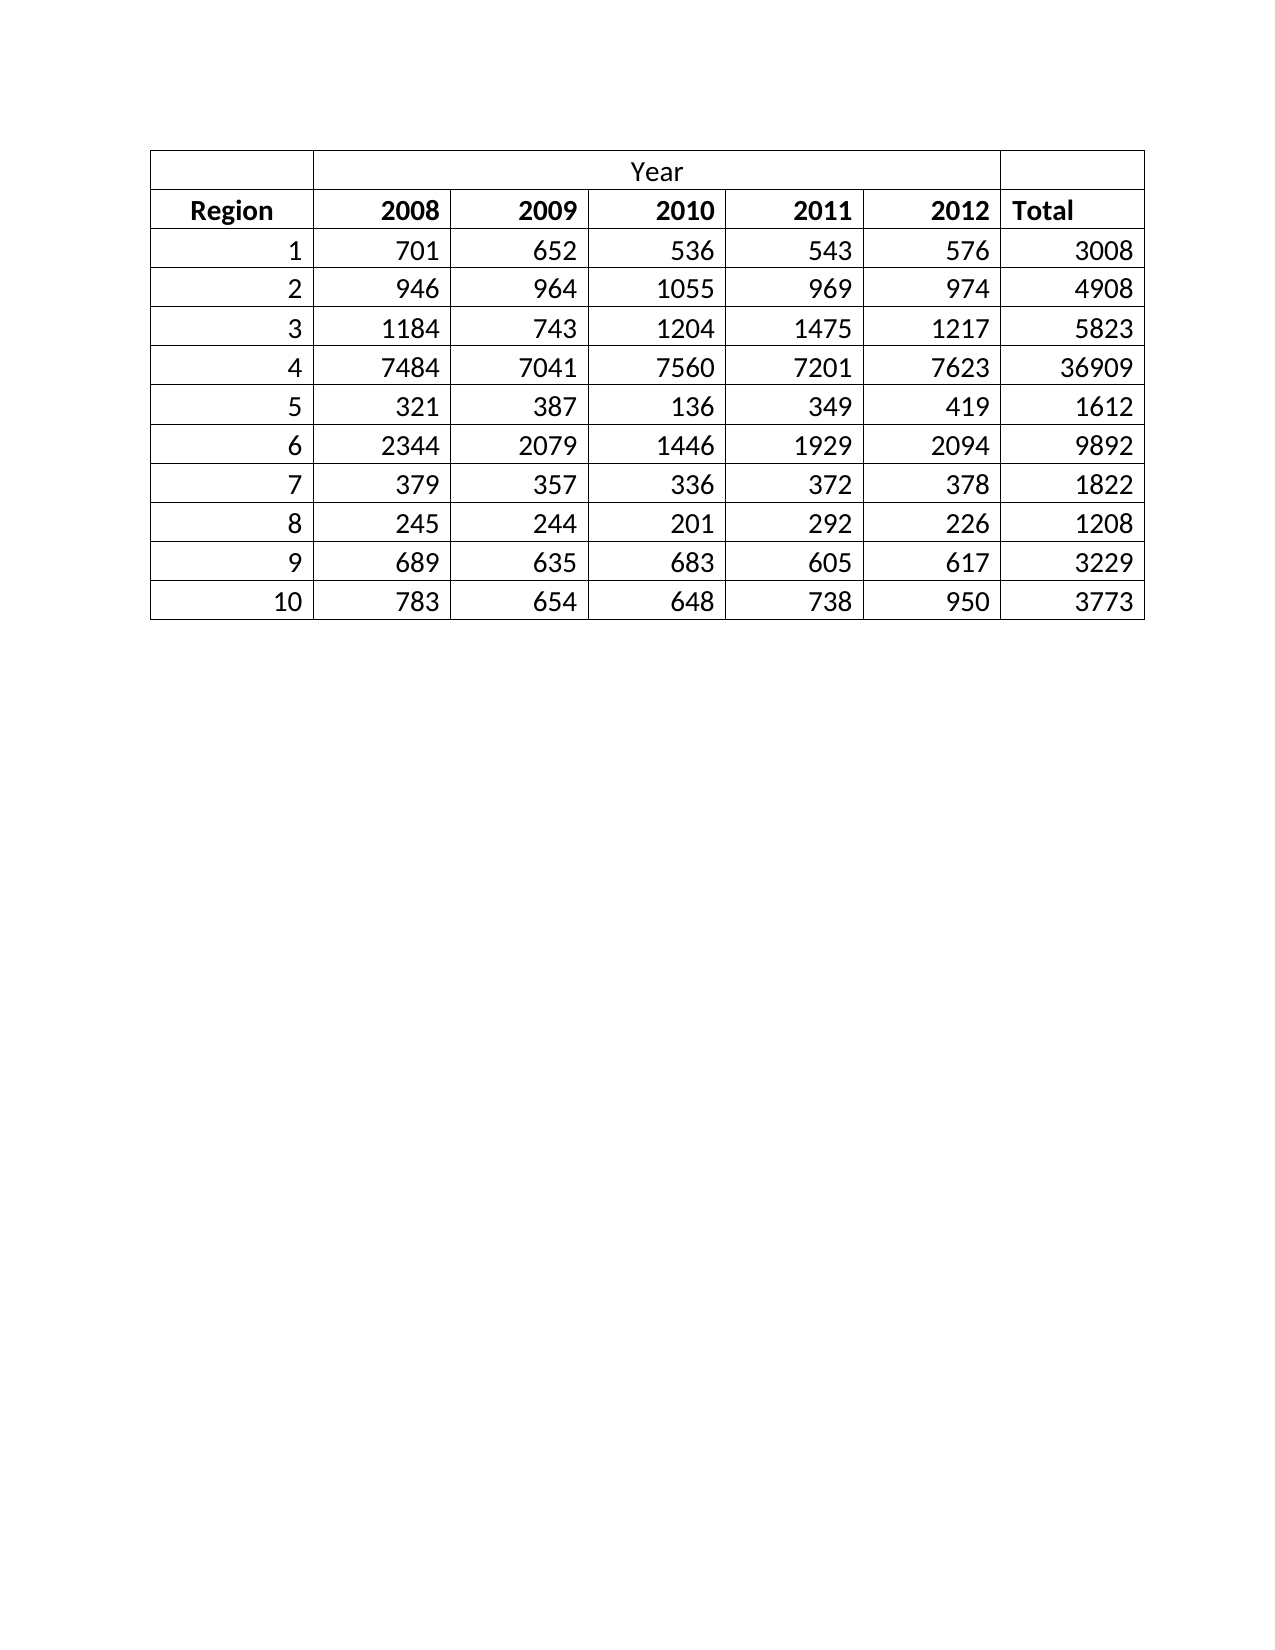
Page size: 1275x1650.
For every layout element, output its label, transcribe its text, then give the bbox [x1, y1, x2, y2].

table_cell 7484 [314, 346, 450, 384]
table_cell 1929 [726, 425, 863, 462]
table_cell 7201 [726, 346, 863, 384]
table_cell 321 [314, 385, 450, 423]
table_cell 738 [726, 581, 863, 619]
table_cell 292 [726, 503, 863, 541]
table_cell 244 [451, 503, 588, 541]
table_cell 136 [589, 385, 725, 423]
table_cell 2010 [589, 190, 725, 228]
table_cell 2079 [451, 425, 588, 462]
table_cell 1208 [1001, 503, 1144, 541]
table_cell 419 [864, 385, 1000, 423]
table_cell 946 [314, 268, 450, 306]
table_cell 654 [451, 581, 588, 619]
table_cell 964 [451, 268, 588, 306]
table_cell 3008 [1001, 229, 1144, 267]
table_cell 536 [589, 229, 725, 267]
table_cell 245 [314, 503, 450, 541]
table_cell Region [151, 190, 313, 228]
table_cell 605 [726, 542, 863, 580]
table_cell 9 [151, 542, 313, 580]
table_cell 1 [151, 229, 313, 267]
table_cell 7560 [589, 346, 725, 384]
table_cell 683 [589, 542, 725, 580]
table_cell 336 [589, 464, 725, 502]
table_cell 36909 [1001, 346, 1144, 384]
table_cell 2344 [314, 425, 450, 462]
table_cell 7623 [864, 346, 1000, 384]
table_cell 9892 [1001, 425, 1144, 462]
table_cell 2011 [726, 190, 863, 228]
table_cell 635 [451, 542, 588, 580]
table_cell 969 [726, 268, 863, 306]
table_header [151, 151, 313, 189]
table_cell 1184 [314, 307, 450, 345]
table_cell 2 [151, 268, 313, 306]
table_cell 8 [151, 503, 313, 541]
table_cell 2009 [451, 190, 588, 228]
table_cell 617 [864, 542, 1000, 580]
table_cell 387 [451, 385, 588, 423]
table_cell 1612 [1001, 385, 1144, 423]
table_cell 543 [726, 229, 863, 267]
table_cell 6 [151, 425, 313, 462]
table_cell 1446 [589, 425, 725, 462]
table_cell 4 [151, 346, 313, 384]
table_cell 3229 [1001, 542, 1144, 580]
table_cell 4908 [1001, 268, 1144, 306]
table_header Year [314, 151, 1000, 189]
table_cell 7041 [451, 346, 588, 384]
table_cell Total [1001, 190, 1144, 228]
table_header [1001, 151, 1144, 189]
table_cell 783 [314, 581, 450, 619]
table_cell 652 [451, 229, 588, 267]
table_cell 2094 [864, 425, 1000, 462]
table_cell 689 [314, 542, 450, 580]
table_cell 5823 [1001, 307, 1144, 345]
table_cell 5 [151, 385, 313, 423]
table_cell 1475 [726, 307, 863, 345]
table_cell 1217 [864, 307, 1000, 345]
table_cell 226 [864, 503, 1000, 541]
table_cell 378 [864, 464, 1000, 502]
table_cell 974 [864, 268, 1000, 306]
table_cell 10 [151, 581, 313, 619]
table_cell 7 [151, 464, 313, 502]
table_cell 357 [451, 464, 588, 502]
table_cell 701 [314, 229, 450, 267]
table_cell 950 [864, 581, 1000, 619]
table_cell 743 [451, 307, 588, 345]
table_cell 1204 [589, 307, 725, 345]
table_cell 372 [726, 464, 863, 502]
table_cell 648 [589, 581, 725, 619]
table_cell 3 [151, 307, 313, 345]
table_cell 1055 [589, 268, 725, 306]
table_cell 3773 [1001, 581, 1144, 619]
table_cell 1822 [1001, 464, 1144, 502]
table_cell 349 [726, 385, 863, 423]
table_cell 2008 [314, 190, 450, 228]
table_cell 2012 [864, 190, 1000, 228]
table_cell 576 [864, 229, 1000, 267]
table_cell 201 [589, 503, 725, 541]
table_cell 379 [314, 464, 450, 502]
